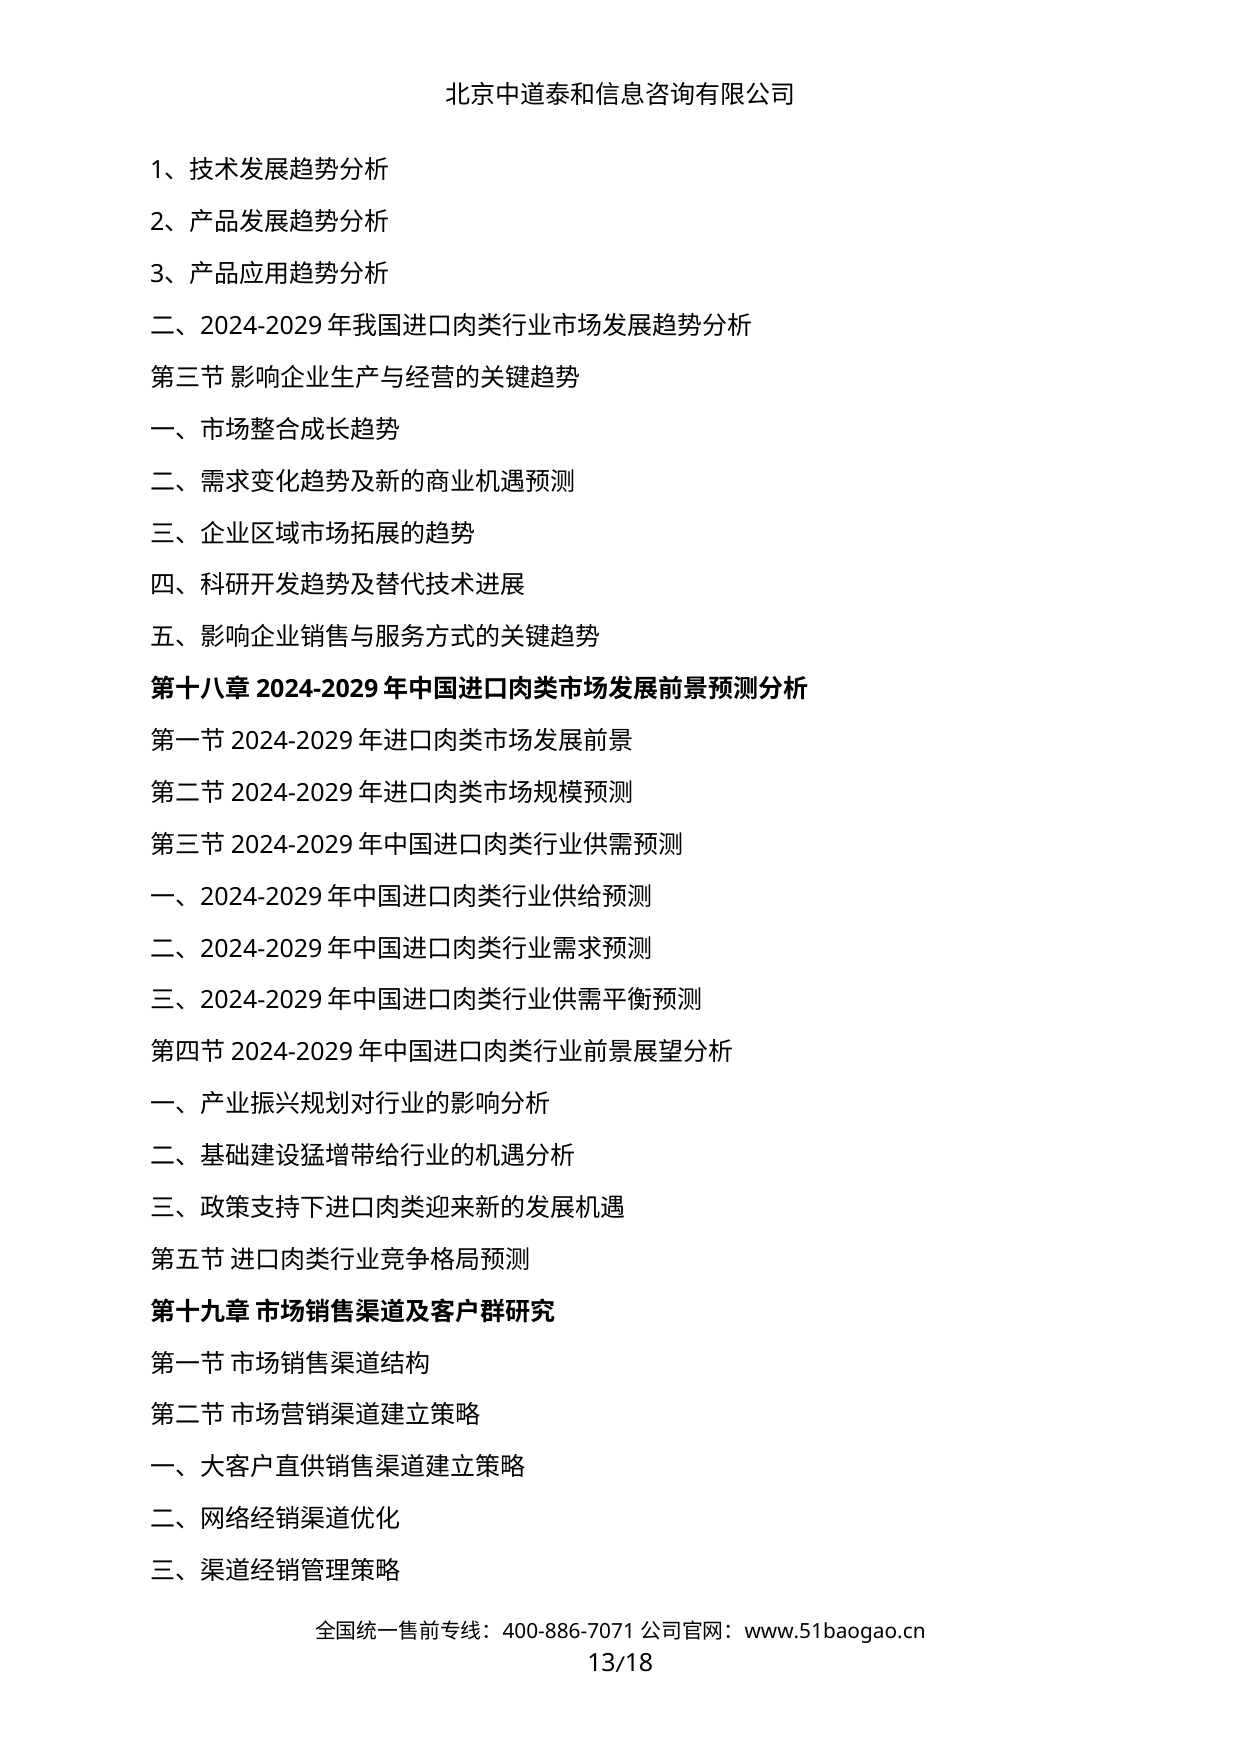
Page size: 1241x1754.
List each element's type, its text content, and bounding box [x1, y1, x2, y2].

text 1、技术发展趋势分析 [150, 150, 1090, 186]
text 二、需求变化趋势及新的商业机遇预测 [150, 461, 1090, 497]
text 2、产品发展趋势分析 [150, 202, 1090, 238]
text 第三节 影响企业生产与经营的关键趋势 [150, 357, 1090, 394]
text 二、基础建设猛增带给行业的机遇分析 [150, 1136, 1090, 1172]
text 二、2024-2029年我国进口肉类行业市场发展趋势分析 [150, 306, 1090, 342]
text 第十八章 2024-2029年中国进口肉类市场发展前景预测分析 [150, 669, 1090, 705]
text 二、网络经销渠道优化 [150, 1499, 1090, 1535]
text 一、大客户直供销售渠道建立策略 [150, 1447, 1090, 1483]
text 三、渠道经销管理策略 [150, 1551, 1090, 1587]
text 第二节 市场营销渠道建立策略 [150, 1395, 1090, 1431]
text 三、政策支持下进口肉类迎来新的发展机遇 [150, 1187, 1090, 1224]
text 第四节 2024-2029年中国进口肉类行业前景展望分析 [150, 1032, 1090, 1068]
text 一、市场整合成长趋势 [150, 409, 1090, 446]
text 第二节 2024-2029年进口肉类市场规模预测 [150, 772, 1090, 809]
text 二、2024-2029年中国进口肉类行业需求预测 [150, 928, 1090, 964]
text 三、企业区域市场拓展的趋势 [150, 513, 1090, 549]
text 第一节 市场销售渠道结构 [150, 1343, 1090, 1379]
text 一、2024-2029年中国进口肉类行业供给预测 [150, 876, 1090, 912]
text 3、产品应用趋势分析 [150, 254, 1090, 290]
text 五、影响企业销售与服务方式的关键趋势 [150, 617, 1090, 653]
text 第十九章 市场销售渠道及客户群研究 [150, 1291, 1090, 1327]
text 四、科研开发趋势及替代技术进展 [150, 565, 1090, 601]
text 第五节 进口肉类行业竞争格局预测 [150, 1239, 1090, 1276]
text 第一节 2024-2029年进口肉类市场发展前景 [150, 721, 1090, 757]
text 第三节 2024-2029年中国进口肉类行业供需预测 [150, 824, 1090, 861]
text 三、2024-2029年中国进口肉类行业供需平衡预测 [150, 980, 1090, 1016]
text 一、产业振兴规划对行业的影响分析 [150, 1084, 1090, 1120]
